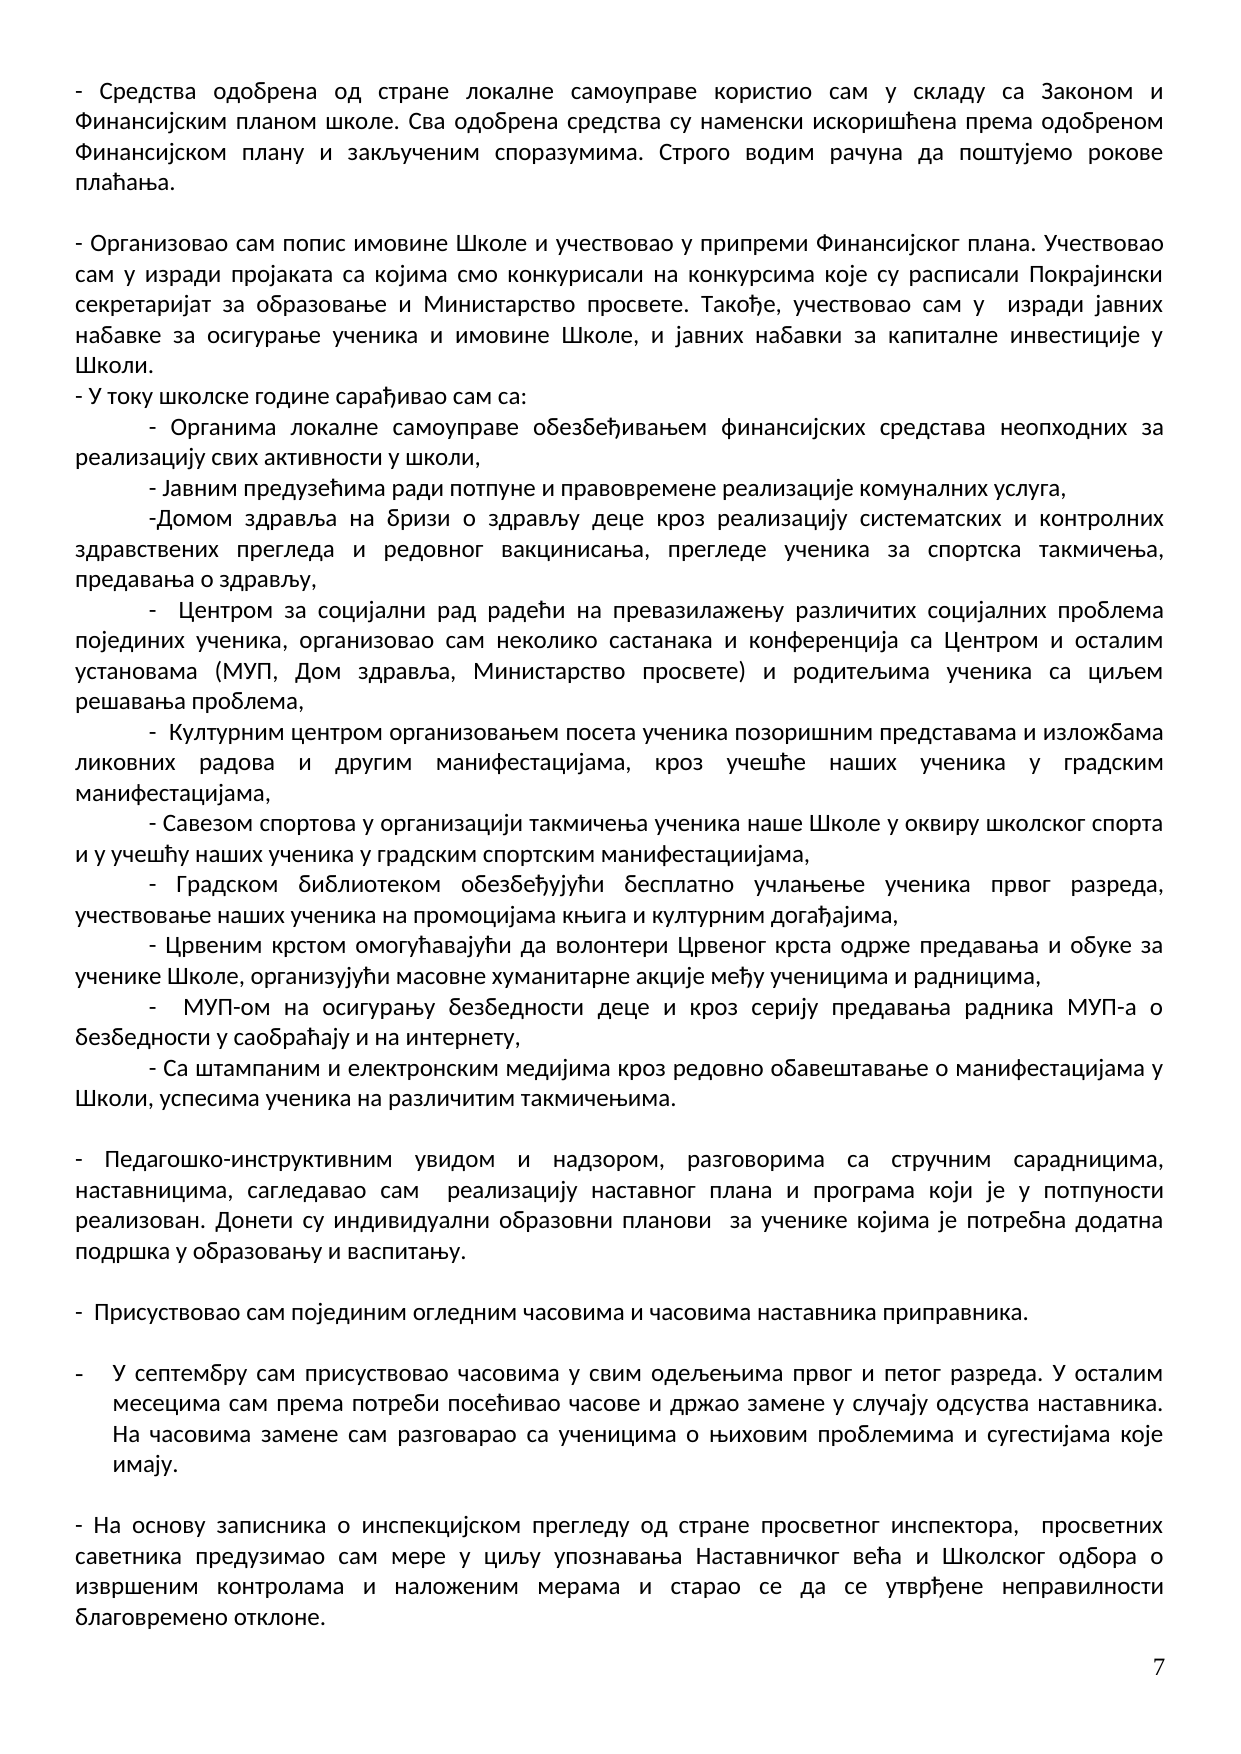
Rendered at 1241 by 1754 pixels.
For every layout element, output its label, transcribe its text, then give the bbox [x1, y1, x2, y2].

text - Градском библиотеком обезбеђујући бесплатно учлањење ученика првог разреда, учествовање наших ученика на промоцијама књига и културним догађајима, [75, 868, 1165, 929]
list У септембру сам присуствовао часовима у свим одељењима првог и петог разреда. У осталим месецима сам према потреби посећивао часове и држао замене у случају одсуства наставника. На часовима замене сам разговарао са ученицима о њиховим проблемима и сугестијама које имају. [75, 1357, 1165, 1479]
text - Центром за социјални рад радећи на превазилажењу различитих социјалних проблема појединих ученика, организовао сам неколико састанака и конференција са Центром и осталим установама (МУП, Дом здравља, Министарство просвете) и родитељима ученика са циљем решавања проблема, [75, 594, 1165, 716]
text - Присуствовао сам појединим огледним часовима и часовима наставника приправника. [75, 1296, 1165, 1326]
text -Домом здравља на бризи о здрављу деце кроз реализацију систематских и контролних здравствених прегледа и редовног вакцинисања, прегледе ученика за спортска такмичења, предавања о здрављу, [75, 502, 1165, 594]
text - Јавним предузећима ради потпуне и правовремене реализације комуналних услуга, [75, 472, 1165, 502]
text - Средства одобрена од стране локалне самоуправе користио сам у складу са Законом и Финансијским планом школе. Сва одобрена средства су наменски искоришћена према одобреном Финансијском плану и закљученим споразумима. Строго водим рачуна да поштујемо рокове плаћања. [75, 75, 1165, 197]
text - Органима локалне самоуправе обезбеђивањем финансијских средстава неопходних за реализацију свих активности у школи, [75, 411, 1165, 472]
text - Културним центром организовањем посета ученика позоришним представама и изложбама ликовних радова и другим манифестацијама, кроз учешће наших ученика у градским манифестацијама, [75, 716, 1165, 807]
text - У току школске године сарађивао сам са: [75, 380, 1165, 411]
text - Са штампаним и електронским медијима кроз редовно обавештавање о манифестацијама у Школи, успесима ученика на различитим такмичењима. [75, 1052, 1165, 1113]
text - Црвеним крстом омогућавајући да волонтери Црвеног крста одрже предавања и обуке за ученике Школе, организујући масовне хуманитарне акције међу ученицима и радницима, [75, 929, 1165, 991]
text - Организовао сам попис имовине Школе и учествовао у припреми Финансијског плана. Учествовао сам у изради пројаката са којима смо конкурисали на конкурсима које су расписали Покрајински секретаријат за образовање и Министарство просвете. Такође, учествовао сам у изради јавних набавке за осигурање ученика и имовине Школе, и јавних набавки за капиталне инвестиције у Школи. [75, 228, 1165, 380]
text - На основу записника о инспекцијском прегледу од стране просветног инспектора, просветних саветника предузимао сам мере у циљу упознавања Наставничког већа и Школског одбора о извршеним контролама и наложеним мерама и старао се да се утврђене неправилности благовремено отклоне. [75, 1509, 1165, 1632]
text - Савезом спортова у организацији такмичења ученика наше Школе у оквиру школског спорта и у учешћу наших ученика у градским спортским манифестациијама, [75, 807, 1165, 868]
text - Педагошко-инструктивним увидом и надзором, разговорима са стручним сарадницима, наставницима, сагледавао сам реализацију наставног плана и програма који је у потпуности реализован. Донети су индивидуални образовни планови за ученике којима је потребна додатна подршка у образовању и васпитању. [75, 1143, 1165, 1265]
text - МУП-ом на осигурању безбедности деце и кроз серију предавања радника МУП-а о безбедности у саобраћају и на интернету, [75, 991, 1165, 1052]
